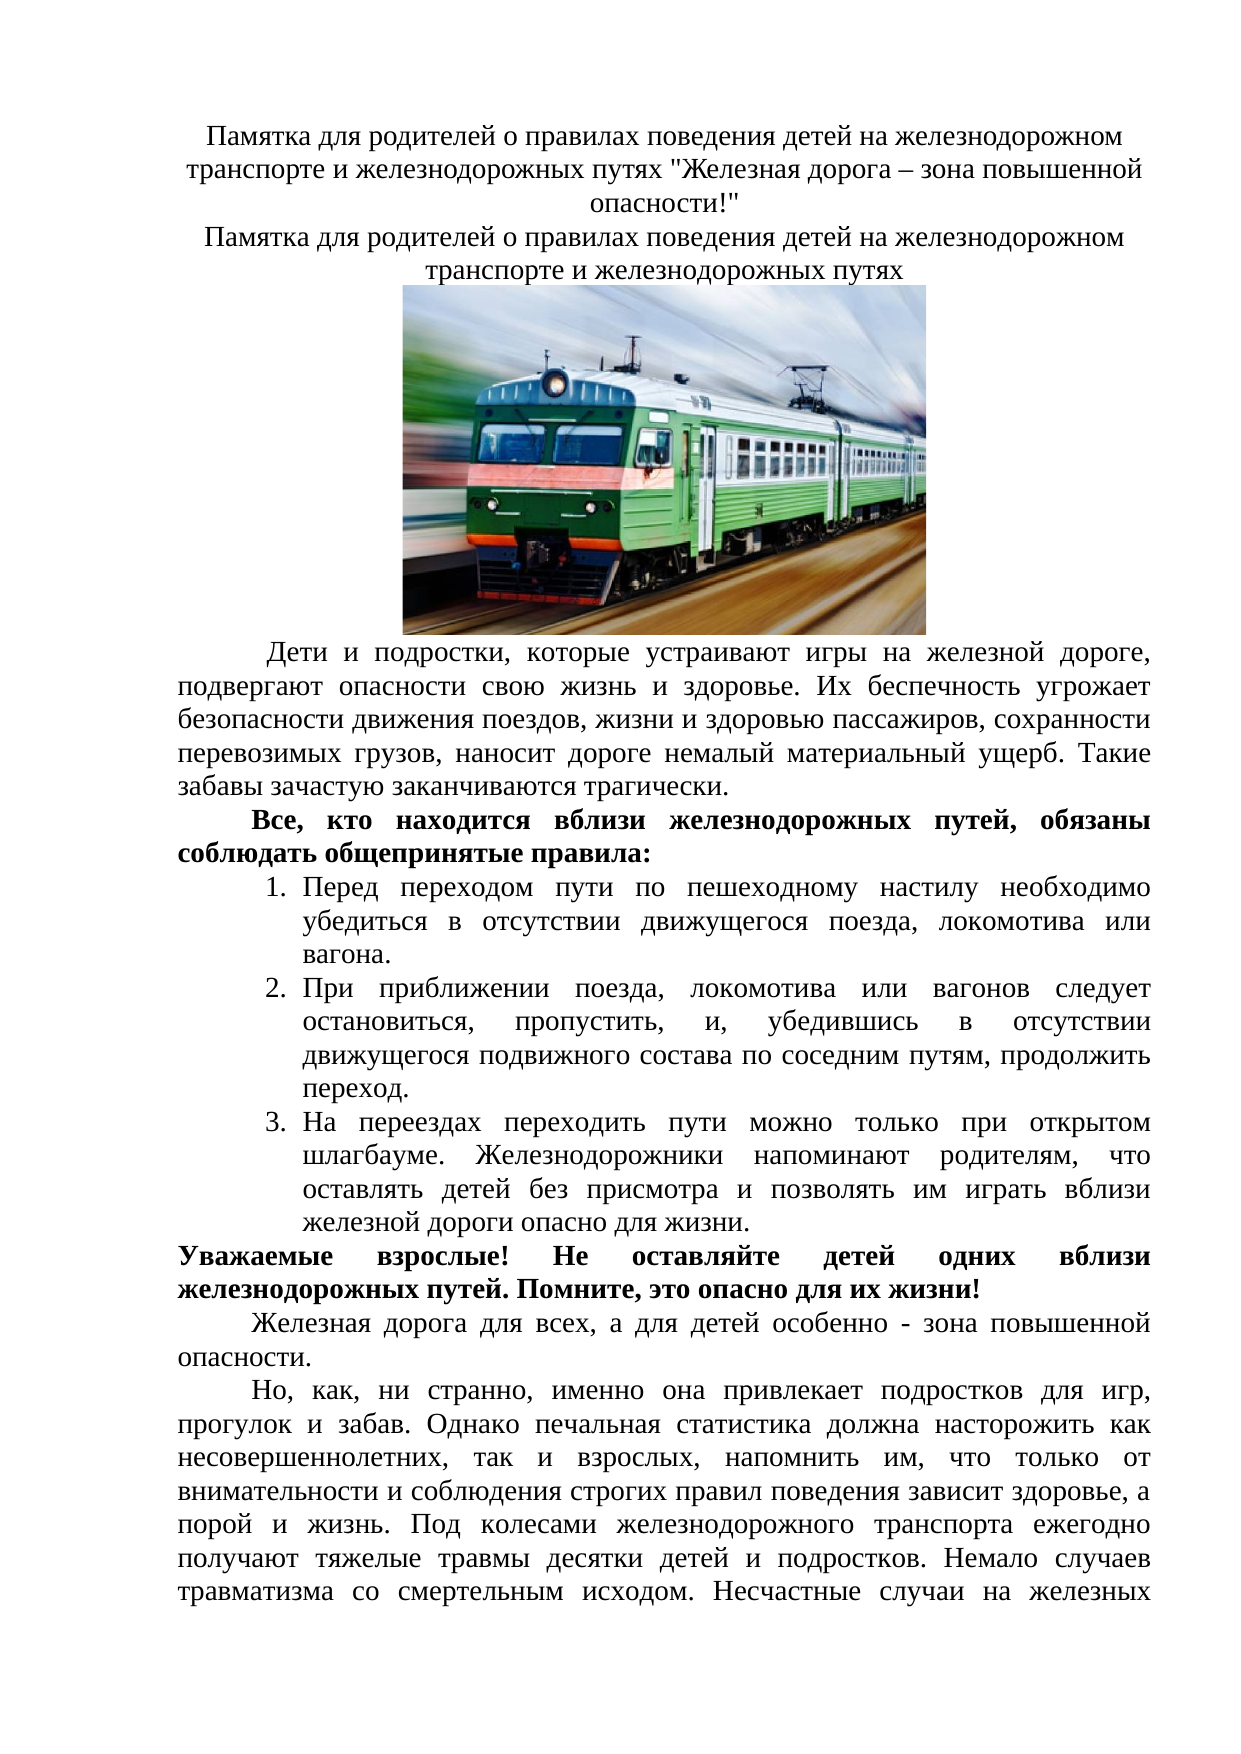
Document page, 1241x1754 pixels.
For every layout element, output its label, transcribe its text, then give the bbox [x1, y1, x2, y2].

list На переездах переходить пути можно только при открытом шлагбауме. Железнодорожники напоминают родителям, что оставлять детей без присмотра и позволять им играть вблизи железной дороги опасно для жизни. [265, 1104, 1152, 1238]
text Все, кто находится вблизи железнодорожных путей, обязаны соблюдать общепринятые правила: [177, 802, 1152, 869]
text Памятка для родителей о правилах поведения детей на железнодорожном транспорте и железнодорожных путях [177, 219, 1152, 286]
list Перед переходом пути по пешеходному настилу необходимо убедиться в отсутствии движущегося поезда, локомотива или вагона. [265, 869, 1152, 970]
text Дети и подростки, которые устраивают игры на железной дороге, подвергают опасности свою жизнь и здоровье. Их беспечность угрожает безопасности движения поездов, жизни и здоровью пассажиров, сохранности перевозимых грузов, наносит дороге немалый материальный ущерб. Такие забавы зачастую заканчиваются трагически. [177, 634, 1152, 802]
text Железная дорога для всех, а для детей особенно - зона повышенной опасности. [177, 1305, 1152, 1372]
picture [402, 285, 927, 635]
text Памятка для родителей о правилах поведения детей на железнодорожном транспорте и железнодорожных путях "Железная дорога – зона повышенной опасности!" [177, 118, 1152, 219]
text Уважаемые взрослые! Не оставляйте детей одних вблизи железнодорожных путей. Помните, это опасно для их жизни! [177, 1238, 1152, 1305]
list При приближении поезда, локомотива или вагонов следует остановиться, пропустить, и, убедившись в отсутствии движущегося подвижного состава по соседним путям, продолжить переход. [265, 970, 1152, 1104]
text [177, 1372, 1152, 1607]
